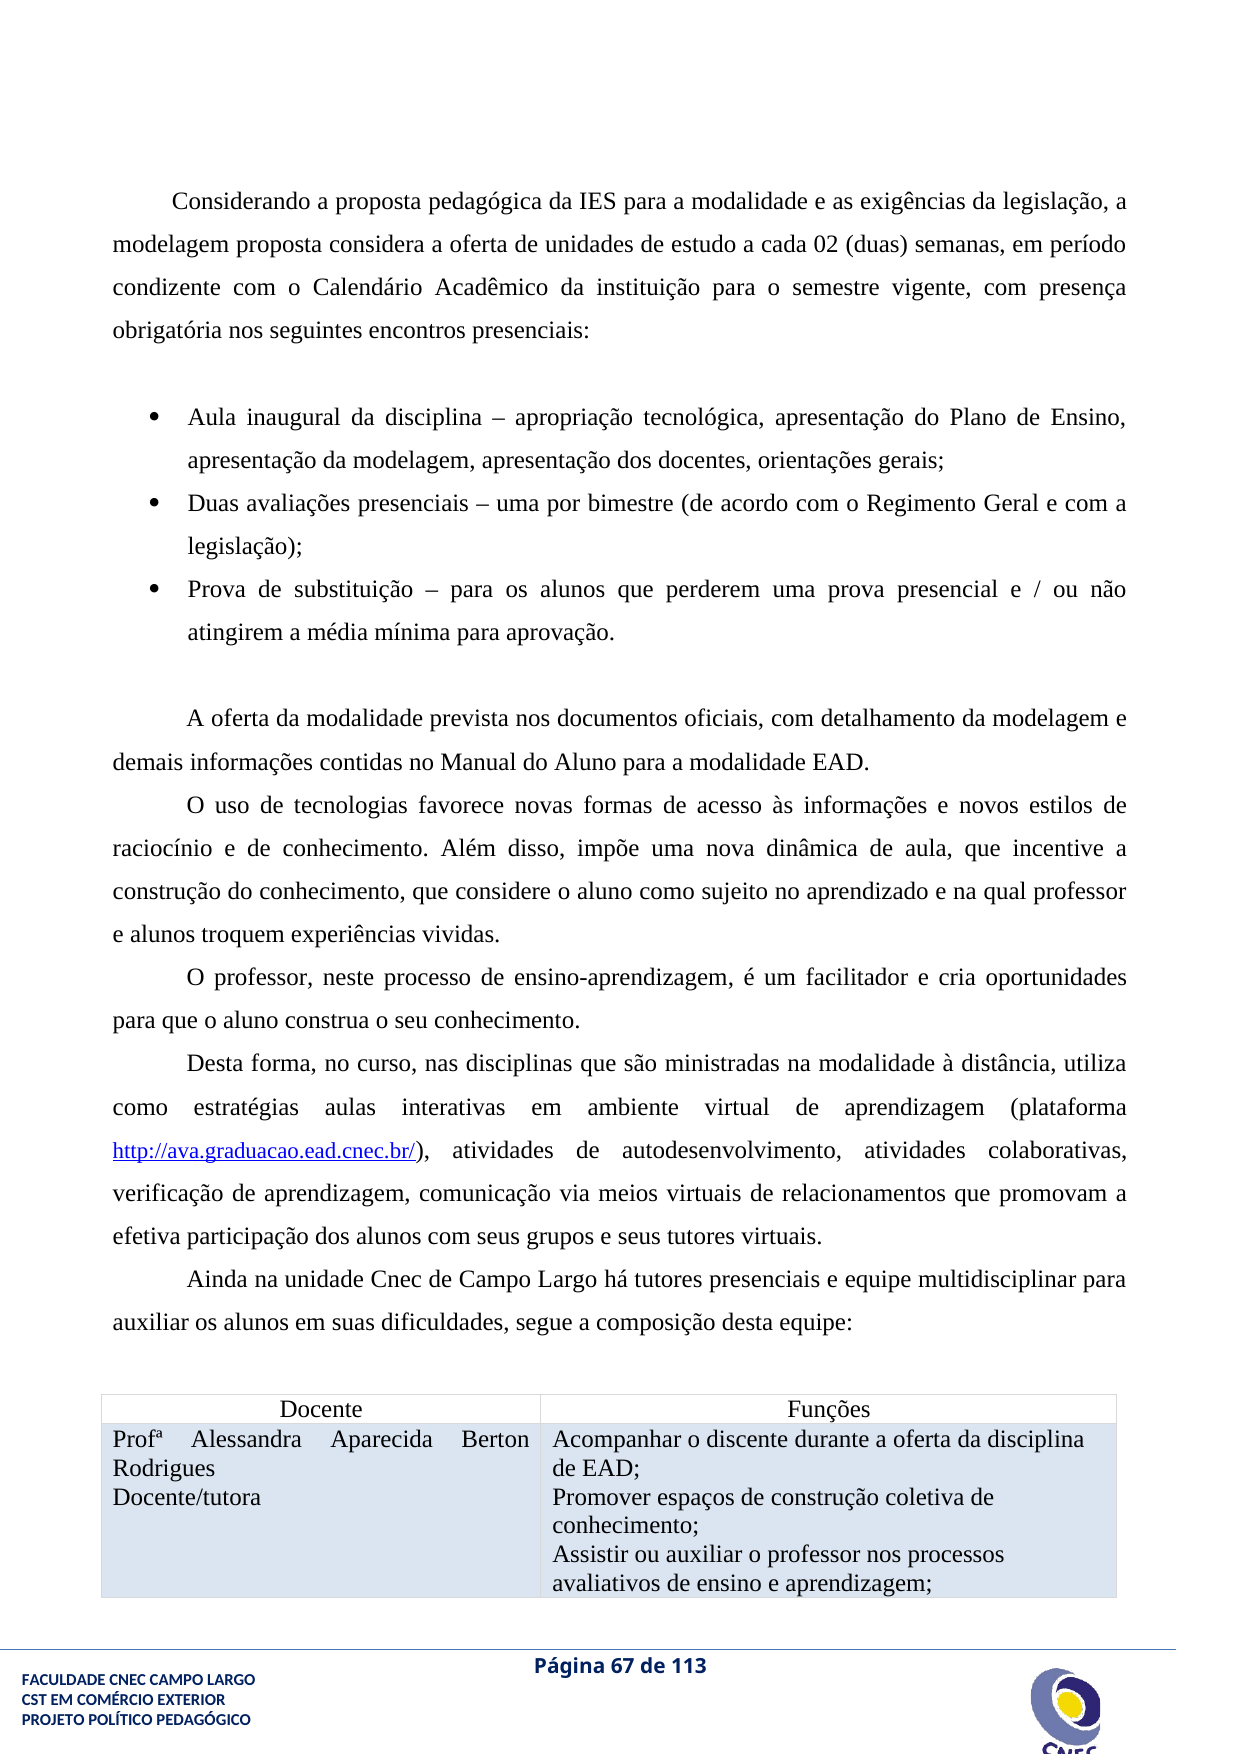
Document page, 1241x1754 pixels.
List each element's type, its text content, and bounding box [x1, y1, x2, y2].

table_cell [102, 1424, 540, 1597]
text Ainda na unidade Cnec de Campo Largo há tutores presenciais e equipe multidisciplinar para auxiliar os alunos em suas dificuldades, segue a composição desta equipe: [112, 1264, 1128, 1336]
text O professor, neste processo de ensino-aprendizagem, é um facilitador e cria oportunidades para que o aluno construa o seu conhecimento. [112, 962, 1128, 1034]
text Desta forma, no curso, nas disciplinas que são ministradas na modalidade à distância, utiliza como estratégias aulas interativas em ambiente virtual de aprendizagem (plataforma http://ava.graduacao.ead.cnec.br/), atividades de autodesenvolvimento, atividades colaborativas, verificação de aprendizagem, comunicação via meios virtuais de relacionamentos que promovam a efetiva participação dos alunos com seus grupos e seus tutores virtuais. [112, 1048, 1128, 1250]
text O uso de tecnologias favorece novas formas de acesso às informações e novos estilos de raciocínio e de conhecimento. Além disso, impõe uma nova dinâmica de aula, que incentive a construção do conhecimento, que considere o aluno como sujeito no aprendizado e na qual professor e alunos troquem experiências vividas. [112, 790, 1128, 948]
picture [1030, 1668, 1100, 1754]
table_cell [541, 1424, 1116, 1597]
text Considerando a proposta pedagógica da IES para a modalidade e as exigências da legislação, a modelagem proposta considera a oferta de unidades de estudo a cada 02 (duas) semanas, em período condizente com o Calendário Acadêmico da instituição para o semestre vigente, com presença obrigatória nos seguintes encontros presenciais: [112, 186, 1128, 344]
text A oferta da modalidade prevista nos documentos oficiais, com detalhamento da modelagem e demais informações contidas no Manual do Aluno para a modalidade EAD. [112, 703, 1128, 775]
table_header Funções [541, 1395, 1116, 1423]
list Prova de substituição – para os alunos que perderem uma prova presencial e / ou não atingirem a média mínima para aprovação. [150, 574, 1128, 646]
list Duas avaliações presenciais – uma por bimestre (de acordo com o Regimento Geral e com a legislação); [150, 488, 1128, 560]
table_header Docente [102, 1395, 540, 1423]
list Aula inaugural da disciplina – apropriação tecnológica, apresentação do Plano de Ensino, apresentação da modelagem, apresentação dos docentes, orientações gerais; [150, 402, 1128, 473]
